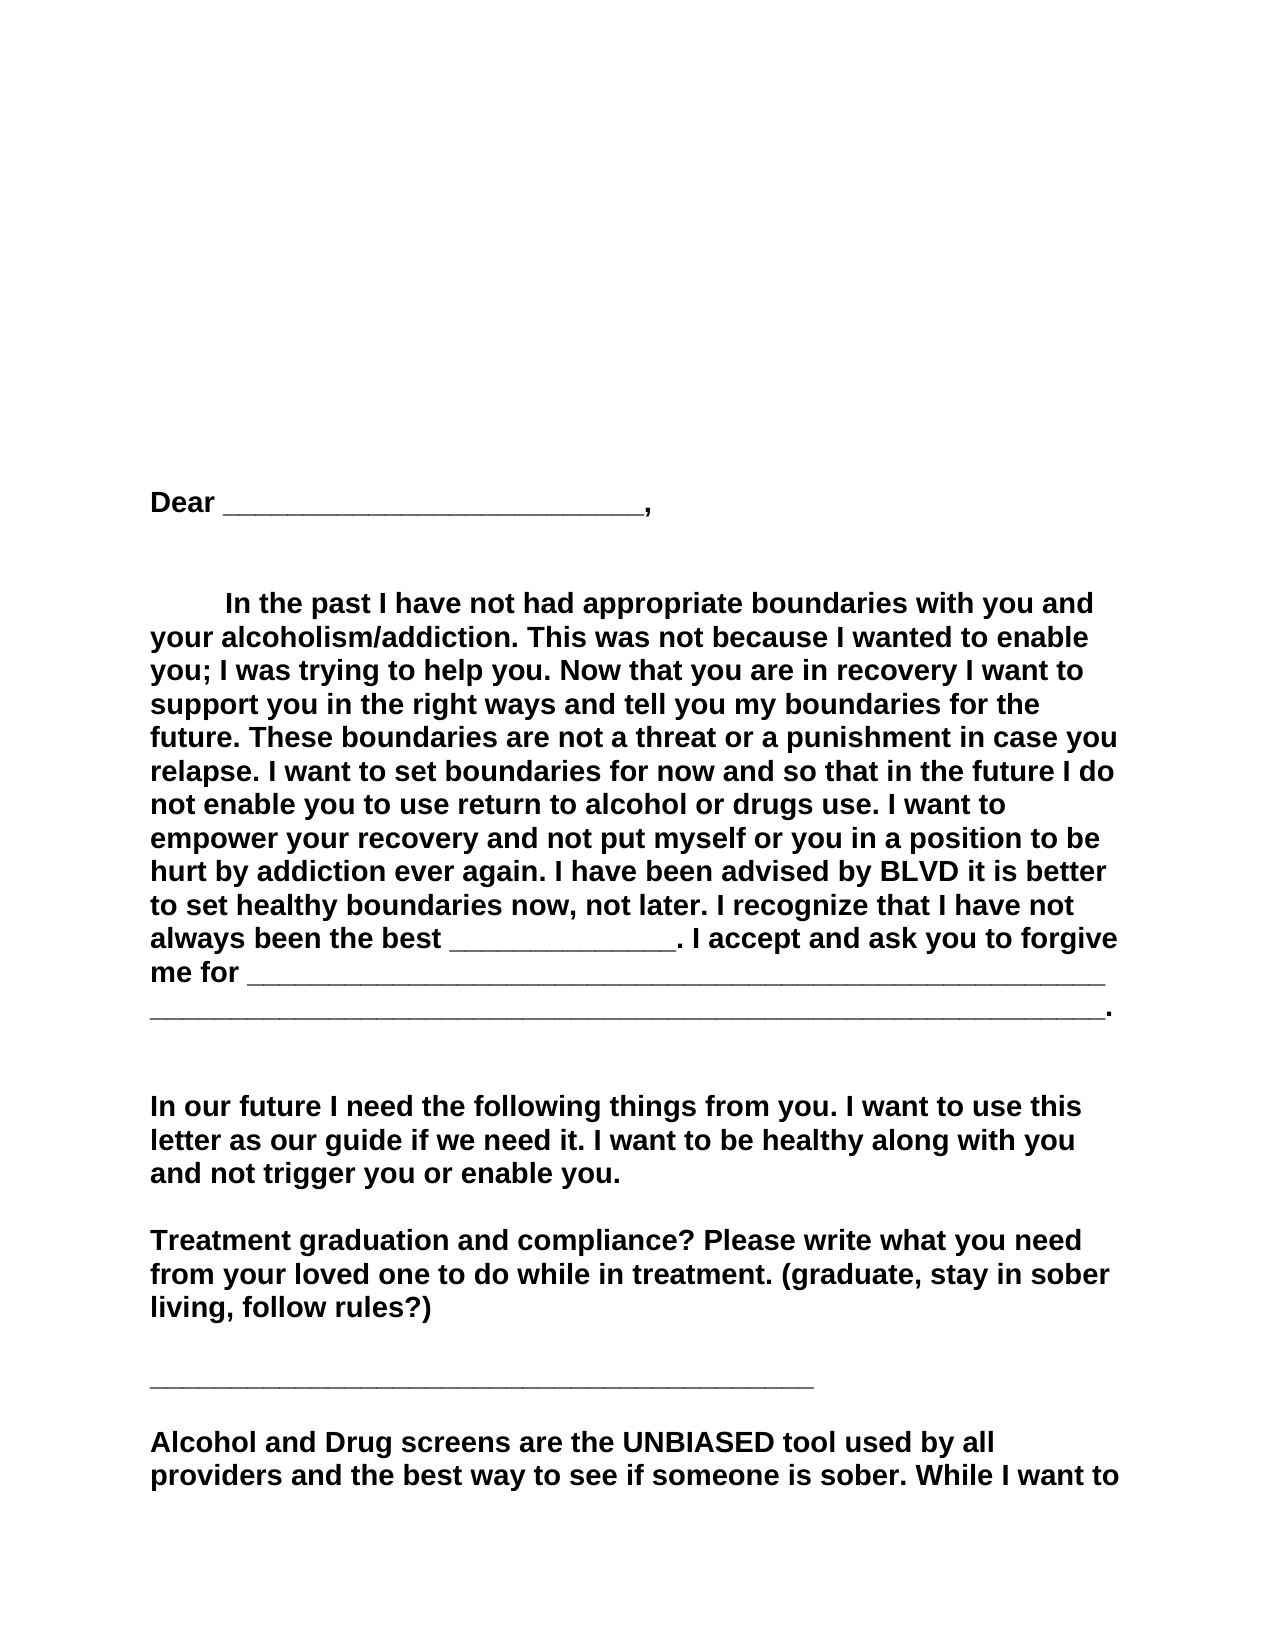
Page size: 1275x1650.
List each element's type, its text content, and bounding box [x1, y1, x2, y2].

text Treatment graduation and compliance? Please write what you need from your loved one to do while in treatment. (graduate, stay in sober living, follow rules?) [150, 1223, 1125, 1324]
text ___________________________________________________________. [150, 988, 1125, 1022]
text In our future I need the following things from you. I want to use this letter as our guide if we need it. I want to be healthy along with you and not trigger you or enable you. [150, 1089, 1125, 1190]
text In the past I have not had appropriate boundaries with you and your alcoholism/addiction. This was not because I wanted to enable you; I was trying to help you. Now that you are in recovery I want to support you in the right ways and tell you my boundaries for the future. These boundaries are not a threat or a punishment in case you relapse. I want to set boundaries for now and so that in the future I do not enable you to use return to alcohol or drugs use. I want to empower your recovery and not put myself or you in a position to be hurt by addiction ever again. I have been advised by BLVD it is better to set healthy boundaries now, not later. I recognize that I have not always been the best ______________. I accept and ask you to forgive me for _____________________________________________________ [150, 586, 1125, 988]
text Dear __________________________, [150, 485, 1125, 519]
text _________________________________________ [150, 1357, 1125, 1391]
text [150, 1424, 1125, 1492]
